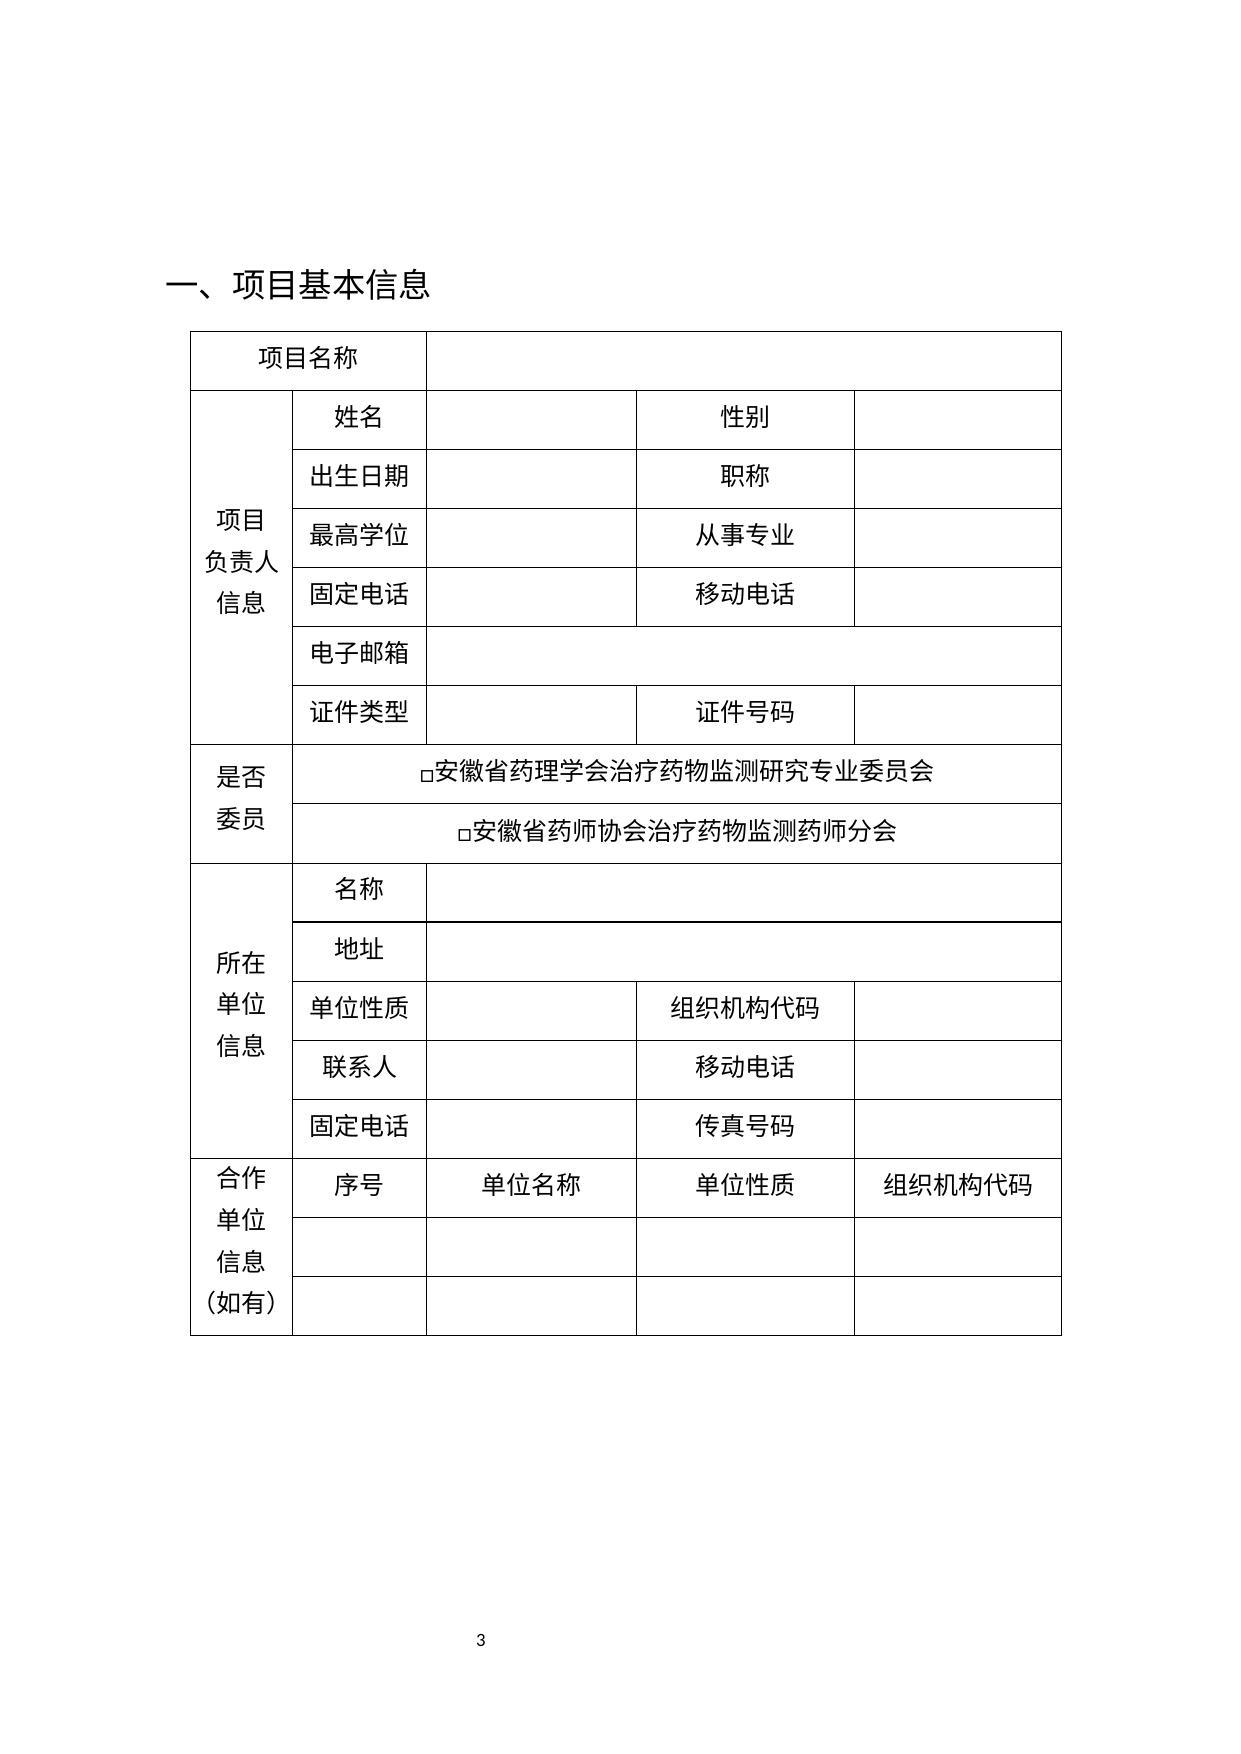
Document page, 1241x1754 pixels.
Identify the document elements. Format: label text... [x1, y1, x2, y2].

table_cell 联系人 [293, 1041, 426, 1099]
table_cell 传真号码 [637, 1100, 854, 1158]
table_cell 组织机构代码 [637, 982, 854, 1039]
table_cell [855, 568, 1061, 626]
table_cell 职称 [637, 450, 854, 508]
table_cell 姓名 [293, 391, 426, 449]
table_cell [427, 686, 636, 744]
table_cell 所在 单位 信息 [191, 864, 292, 1158]
table_cell [427, 1041, 636, 1099]
table_cell 单位名称 [427, 1159, 636, 1217]
table_cell 单位性质 [293, 982, 426, 1039]
table_header [427, 332, 1061, 390]
table_cell [855, 686, 1061, 744]
table_cell [427, 568, 636, 626]
table_cell 项目 负责人 信息 [191, 391, 292, 744]
table_cell 电子邮箱 [293, 627, 426, 685]
table_cell [855, 1277, 1061, 1335]
text 一、项目基本信息 [165, 258, 1087, 307]
table_cell 移动电话 [637, 568, 854, 626]
table_cell [855, 509, 1061, 567]
table_cell □安徽省药理学会治疗药物监测研究专业委员会 [293, 745, 1061, 803]
table_cell [427, 923, 1061, 981]
table_cell [293, 1277, 426, 1335]
table_cell 固定电话 [293, 568, 426, 626]
table_cell [427, 509, 636, 567]
table_cell 单位性质 [637, 1159, 854, 1217]
table_cell 出生日期 [293, 450, 426, 508]
table_cell [637, 1218, 854, 1276]
table_cell [855, 1218, 1061, 1276]
table_cell [427, 450, 636, 508]
table_cell 性别 [637, 391, 854, 449]
table_cell [637, 1277, 854, 1335]
table_cell [855, 982, 1061, 1039]
table_cell [427, 982, 636, 1039]
table_cell 名称 [293, 864, 426, 921]
table_cell 最高学位 [293, 509, 426, 567]
table_cell 合作 单位 信息 （如有） [191, 1159, 292, 1335]
table_cell [427, 1277, 636, 1335]
table_cell 证件类型 [293, 686, 426, 744]
table_cell 地址 [293, 923, 426, 981]
table_cell 固定电话 [293, 1100, 426, 1158]
table_cell 从事专业 [637, 509, 854, 567]
table_cell 移动电话 [637, 1041, 854, 1099]
table_cell 证件号码 [637, 686, 854, 744]
table_cell [293, 1218, 426, 1276]
table_header 项目名称 [191, 332, 426, 390]
table_cell [427, 391, 636, 449]
table_cell [427, 1100, 636, 1158]
table_cell [855, 1041, 1061, 1099]
table_cell 是否 委员 [191, 745, 292, 862]
table_cell [427, 864, 1061, 921]
table_cell [855, 450, 1061, 508]
table_cell □安徽省药师协会治疗药物监测药师分会 [293, 804, 1061, 862]
table_cell [427, 627, 1061, 685]
table_cell [855, 1100, 1061, 1158]
table_cell 组织机构代码 [855, 1159, 1061, 1217]
table_cell [855, 391, 1061, 449]
table_cell 序号 [293, 1159, 426, 1217]
table_cell [427, 1218, 636, 1276]
